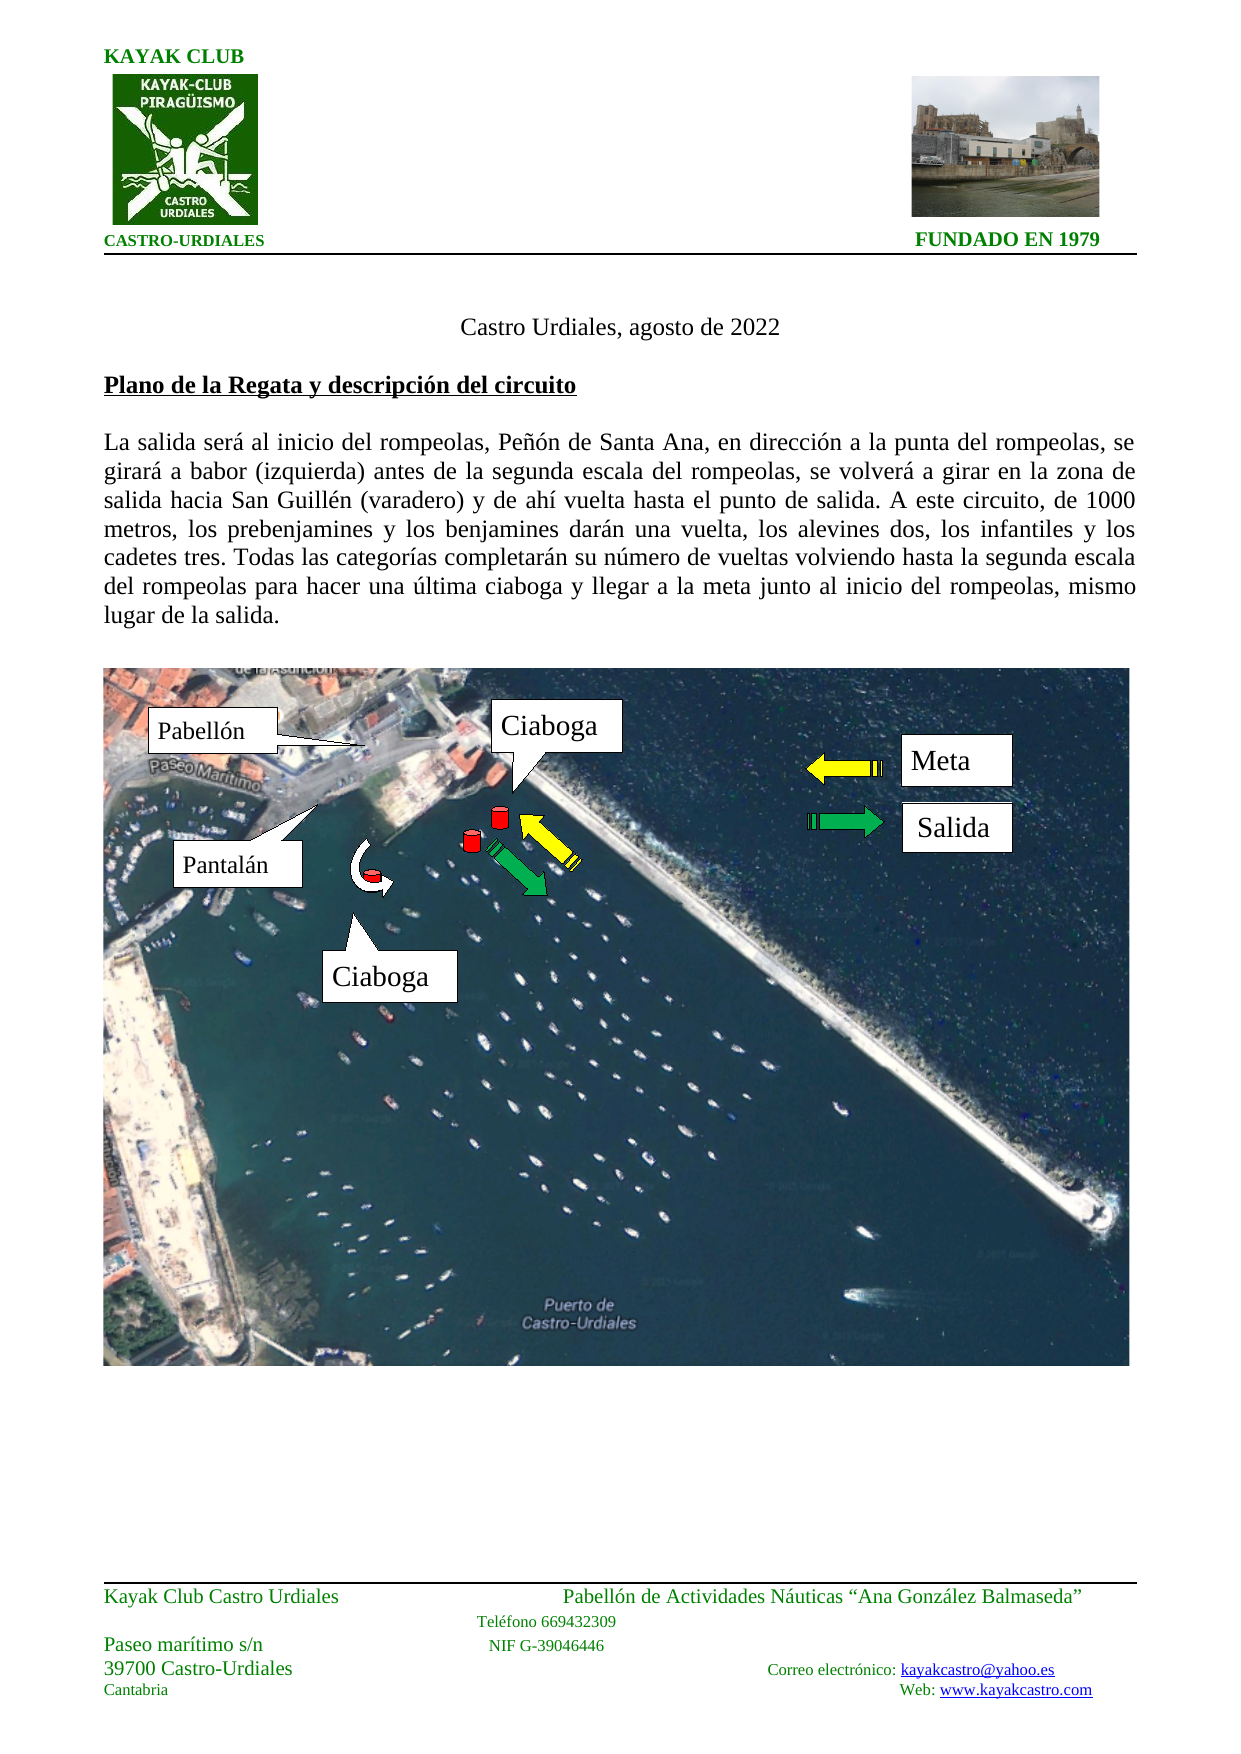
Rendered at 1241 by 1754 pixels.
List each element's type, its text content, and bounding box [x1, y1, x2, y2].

picture [911, 76, 1100, 217]
text Plano de la Regata y descripción del circuito [103, 370, 1137, 399]
subtitle Castro Urdiales, agosto de 2022 [103, 312, 1137, 341]
picture [112, 74, 258, 225]
text La salida será al inicio del rompeolas, Peñón de Santa Ana, en dirección a la punta del rompeolas, se girará a babor (izquierda) antes de la segunda escala del rompeolas, se volverá a girar en la zona de salida hacia San Guillén (varadero) y de ahí vuelta hasta el punto de salida. A este circuito, de 1000 metros, los prebenjamines y los benjamines darán una vuelta, los alevines dos, los infantiles y los cadetes tres. Todas las categorías completarán su número de vueltas volviendo hasta la segunda escala del rompeolas para hacer una última ciaboga y llegar a la meta junto al inicio del rompeolas, mismo lugar de la salida. [103, 427, 1137, 629]
picture [103, 668, 1130, 1366]
